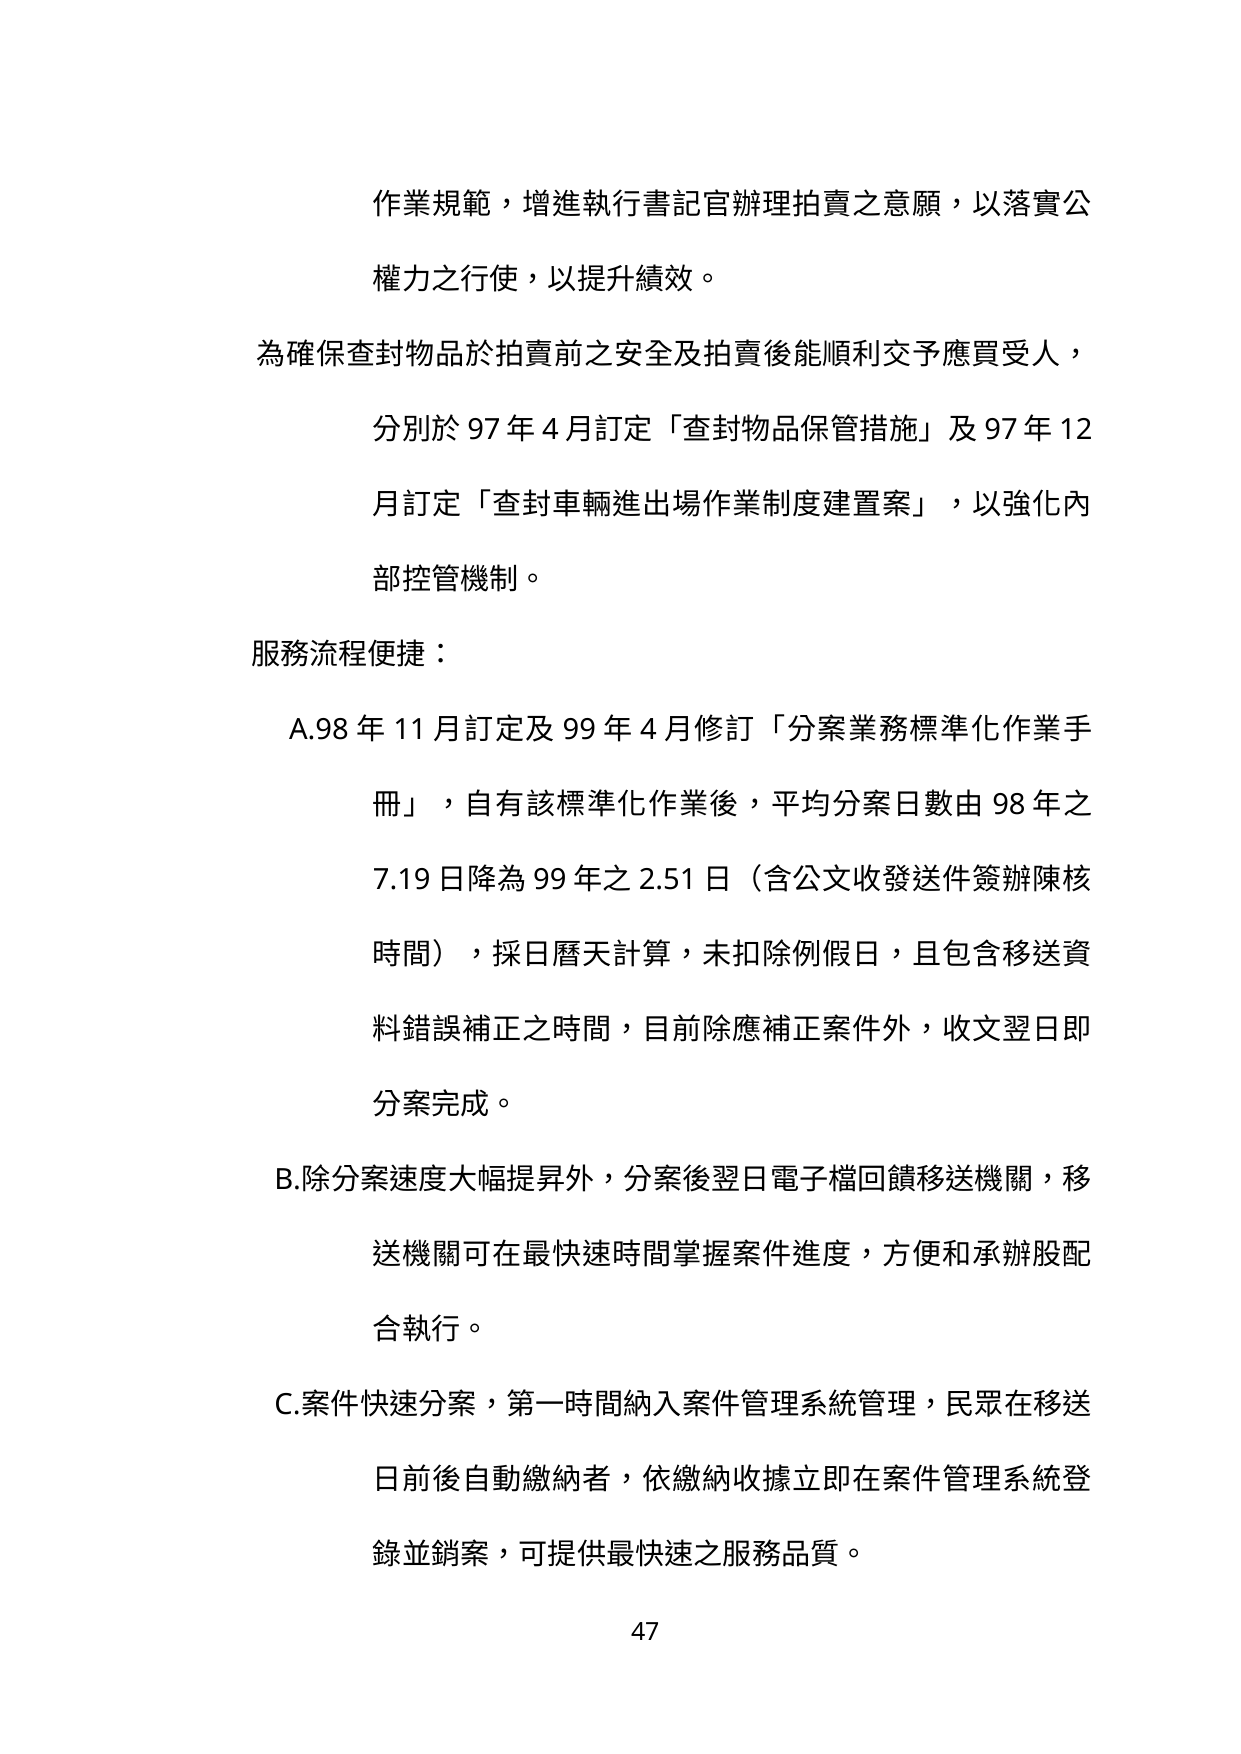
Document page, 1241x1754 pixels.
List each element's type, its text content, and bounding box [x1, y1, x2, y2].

text A.98年11月訂定及99年4月修訂「分案業務標準化作業手冊」，自有該標準化作業後，平均分案日數由98年之7.19日降為99年之2.51日（含公文收發送件簽辦陳核時間），採日曆天計算，未扣除例假日，且包含移送資料錯誤補正之時間，目前除應補正案件外，收文翌日即分案完成。 [198, 689, 1092, 1139]
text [198, 164, 1092, 314]
text 為確保查封物品於拍賣前之安全及拍賣後能順利交予應買受人，分別於97年4月訂定「查封物品保管措施」及97年12月訂定「查封車輛進出場作業制度建置案」，以強化內部控管機制。 [198, 314, 1092, 614]
text B.除分案速度大幅提昇外，分案後翌日電子檔回饋移送機關，移送機關可在最快速時間掌握案件進度，方便和承辦股配合執行。 [198, 1139, 1092, 1364]
text 服務流程便捷： [198, 614, 1092, 689]
text C.案件快速分案，第一時間納入案件管理系統管理，民眾在移送日前後自動繳納者，依繳納收據立即在案件管理系統登錄並銷案，可提供最快速之服務品質。 [198, 1364, 1092, 1589]
